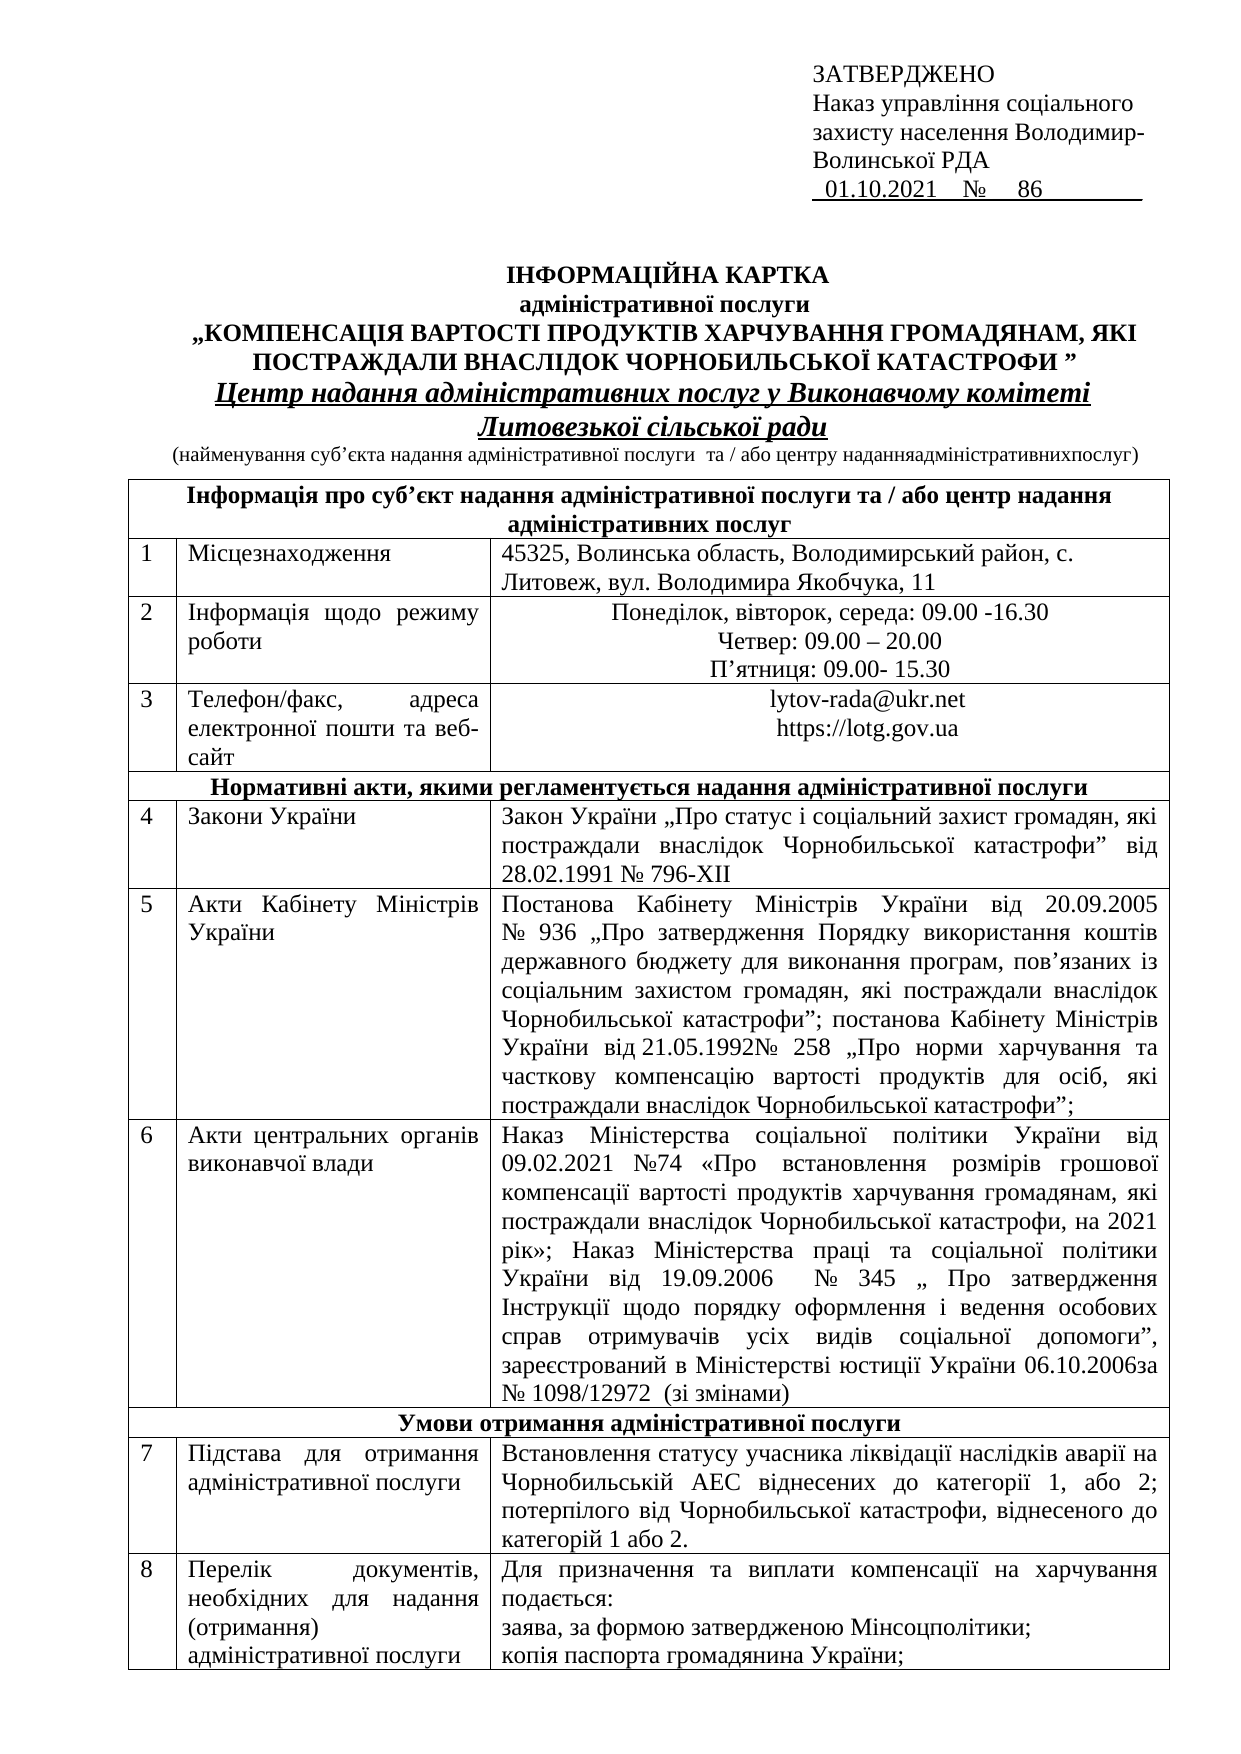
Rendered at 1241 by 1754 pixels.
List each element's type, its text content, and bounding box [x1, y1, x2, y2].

text (найменування суб’єкта надання адміністративної послуги та / або центру наданняадміністративнихпослуг) [148, 442, 1157, 466]
table_cell Закони України [177, 801, 490, 888]
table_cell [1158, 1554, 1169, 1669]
table_cell Акти центральних органів виконавчої влади [177, 1120, 490, 1407]
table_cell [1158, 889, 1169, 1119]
table_cell 1 [129, 539, 176, 596]
table_cell Наказ Міністерства соціальної політики України від 09.02.2021 №74 «Про встановлення розмірів грошової компенсації вартості продуктів харчування громадянам, які постраждали внаслідок Чорнобильської катастрофи, на 2021 рік»; Наказ Міністерства праці та соціальної політики України від 19.09.2006 № 345 „ Про затвердження Інструкції щодо порядку оформлення і ведення особових справ отримувачів усіх видів соціальної допомогиˮ, зареєстрований в Міністерстві юстиції України 06.10.2006за № 1098/12972 (зі змінами) [491, 1120, 1169, 1407]
text ІНФОРМАЦІЙНА КАРТКА [148, 260, 1181, 289]
table_cell 3 [129, 684, 176, 771]
table_cell 7 [129, 1438, 176, 1553]
table_cell Підстава для отримання адміністративної послуги [177, 1438, 490, 1553]
table_cell 45325, Волинська область, Володимирський район, с. Литовеж, вул. Володимира Якобчука, 11 [491, 539, 1169, 596]
table_cell lytov-rada@ukr.net https://lotg.gov.ua [491, 684, 1169, 771]
table_cell Акти Кабінету Міністрів України [177, 889, 490, 1119]
table_cell Місцезнаходження [177, 539, 490, 596]
text „КОМПЕНСАЦІЯ ВАРТОСТІ ПРОДУКТІВ ХАРЧУВАННЯ ГРОМАДЯНАМ, ЯКІ ПОСТРАЖДАЛИ ВНАСЛІДОК ЧОРНОБИЛЬСЬКОЇ КАТАСТРОФИ ” [148, 318, 1181, 375]
text ЗАТВЕРДЖЕНО [812, 59, 1157, 88]
table_cell Телефон/факс, адреса електронної пошти та веб-сайт [177, 684, 490, 771]
table_cell Встановлення статусу учасника ліквідації наслідків аварії на Чорнобильській АЕС віднесених до категорії 1, або 2; потерпілого від Чорнобильської катастрофи, віднесеного до категорій 1 або 2. [491, 1438, 1169, 1553]
text адміністративної послуги [148, 289, 1181, 318]
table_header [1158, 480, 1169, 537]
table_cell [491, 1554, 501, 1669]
table_cell 5 [129, 889, 176, 1119]
table_cell Умови отримання адміністративної послуги [129, 1408, 1169, 1437]
table_cell Понеділок, вівторок, середа: 09.00 -16.30 Четвер: 09.00 – 20.00 П’ятниця: 09.00- 15.30 [491, 597, 1169, 683]
text Центр надання адміністративних послуг у Виконавчому комітеті Литовезької сільської ради [148, 375, 1157, 442]
table_cell 6 [129, 1120, 176, 1407]
table_cell 2 [129, 597, 176, 683]
table_cell 8 [129, 1554, 176, 1669]
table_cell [177, 1554, 490, 1669]
table_cell Нормативні акти, якими регламентується надання адміністративної послуги [129, 772, 1169, 800]
text 01.10.2021 № __86________ [812, 174, 1158, 203]
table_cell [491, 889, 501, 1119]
table_cell Інформація щодо режиму роботи [177, 597, 490, 683]
text Наказ управління соціального захисту населення Володимир-Волинської РДА [812, 88, 1157, 174]
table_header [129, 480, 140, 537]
table_cell 4 [129, 801, 176, 888]
table_cell Закон України „Про статус і соціальний захист громадян, які постраждали внаслідок Чорнобильської катастрофи” від 28.02.1991 № 796-XII [491, 801, 1169, 888]
